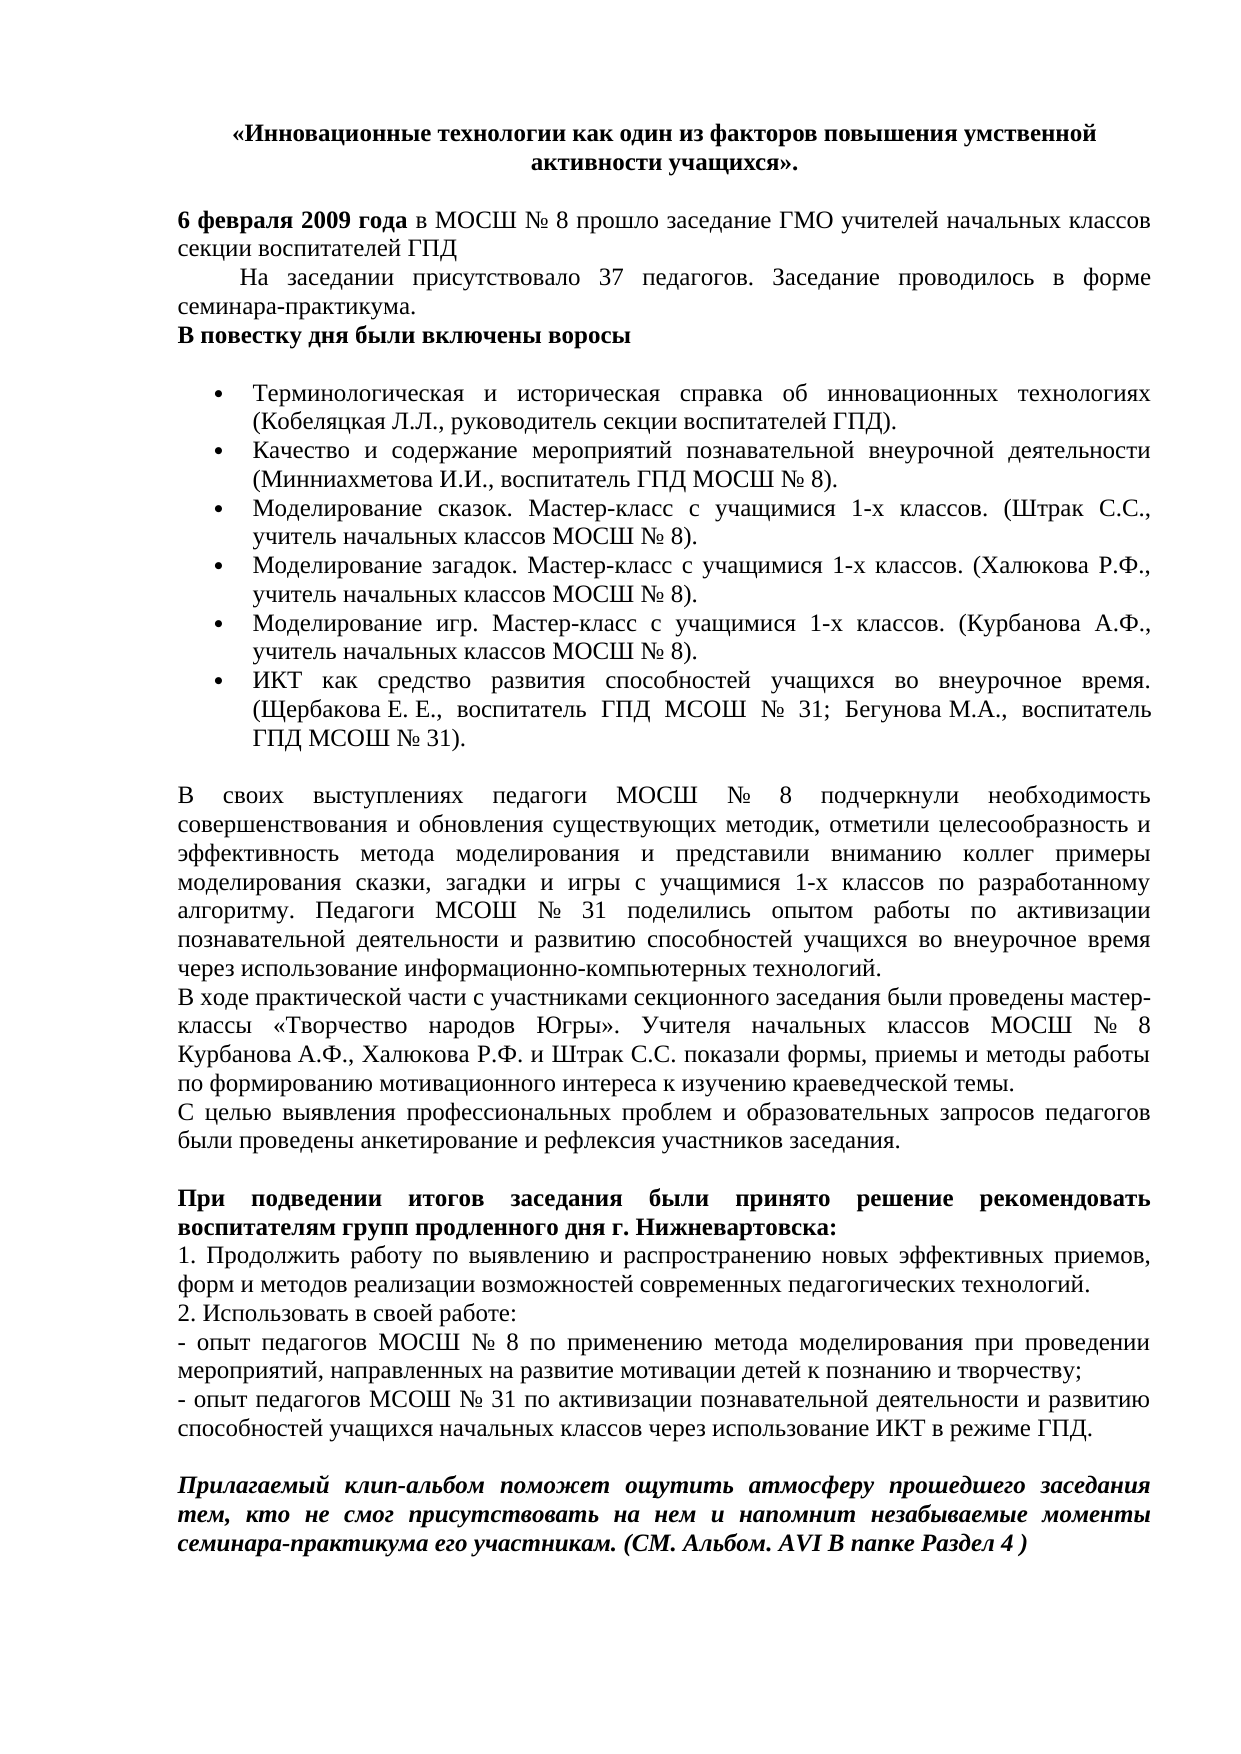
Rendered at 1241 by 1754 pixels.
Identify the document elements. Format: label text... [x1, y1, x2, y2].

text - опыт педагогов МСОШ № 31 по активизации познавательной деятельности и развитию способностей учащихся начальных классов через использование ИКТ в режиме ГПД. [177, 1384, 1152, 1442]
list ИКТ как средство развития способностей учащихся во внеурочное время. (Щербакова Е. Е., воспитатель ГПД МСОШ № 31; Бегунова М.А., воспитатель ГПД МСОШ № 31). [215, 665, 1152, 751]
list Моделирование игр. Мастер-класс с учащимися 1-х классов. (Курбанова А.Ф., учитель начальных классов МОСШ № 8). [215, 608, 1152, 665]
text 1. Продолжить работу по выявлению и распространению новых эффективных приемов, форм и методов реализации возможностей современных педагогических технологий. [177, 1241, 1152, 1298]
list Терминологическая и историческая справка об инновационных технологиях (Кобеляцкая Л.Л., руководитель секции воспитателей ГПД). [215, 378, 1152, 435]
text 2. Использовать в своей работе: [177, 1298, 1152, 1327]
text 6 февраля 2009 года в МОСШ № 8 прошло заседание ГМО учителей начальных классов секции воспитателей ГПД [177, 205, 1152, 262]
text С целью выявления профессиональных проблем и образовательных запросов педагогов были проведены анкетирование и рефлексия участников заседания. [177, 1097, 1152, 1154]
list Качество и содержание мероприятий познавательной внеурочной деятельности (Минниахметова И.И., воспитатель ГПД МОСШ № 8). [215, 435, 1152, 493]
text В ходе практической части с участниками секционного заседания были проведены мастер-классы «Творчество народов Югры». Учителя начальных классов МОСШ № 8 Курбанова А.Ф., Халюкова Р.Ф. и Штрак С.С. показали формы, приемы и методы работы по формированию мотивационного интереса к изучению краеведческой темы. [177, 982, 1152, 1097]
text «Инновационные технологии как один из факторов повышения умственной активности учащихся». [177, 118, 1152, 176]
text В повестку дня были включены воросы [177, 320, 1152, 348]
text При подведении итогов заседания были принято решение рекомендовать воспитателям групп продленного дня г. Нижневартовска: [177, 1183, 1152, 1241]
text На заседании присутствовало 37 педагогов. Заседание проводилось в форме семинара-практикума. [177, 262, 1152, 320]
list Моделирование сказок. Мастер-класс с учащимися 1-х классов. (Штрак С.С., учитель начальных классов МОСШ № 8). [215, 493, 1152, 550]
text - опыт педагогов МОСШ № 8 по применению метода моделирования при проведении мероприятий, направленных на развитие мотивации детей к познанию и творчеству; [177, 1327, 1152, 1384]
text В своих выступлениях педагоги МОСШ № 8 подчеркнули необходимость совершенствования и обновления существующих методик, отметили целесообразность и эффективность метода моделирования и представили вниманию коллег примеры моделирования сказки, загадки и игры с учащимися 1-х классов по разработанному алгоритму. Педагоги МСОШ № 31 поделились опытом работы по активизации познавательной деятельности и развитию способностей учащихся во внеурочное время через использование информационно-компьютерных технологий. [177, 781, 1152, 982]
text Прилагаемый клип-альбом поможет ощутить атмосферу прошедшего заседания тем, кто не смог присутствовать на нем и напомнит незабываемые моменты семинара-практикума его участникам. (СМ. Альбом. АVI В папке Раздел 4 ) [177, 1471, 1152, 1557]
list Моделирование загадок. Мастер-класс с учащимися 1-х классов. (Халюкова Р.Ф., учитель начальных классов МОСШ № 8). [215, 550, 1152, 608]
